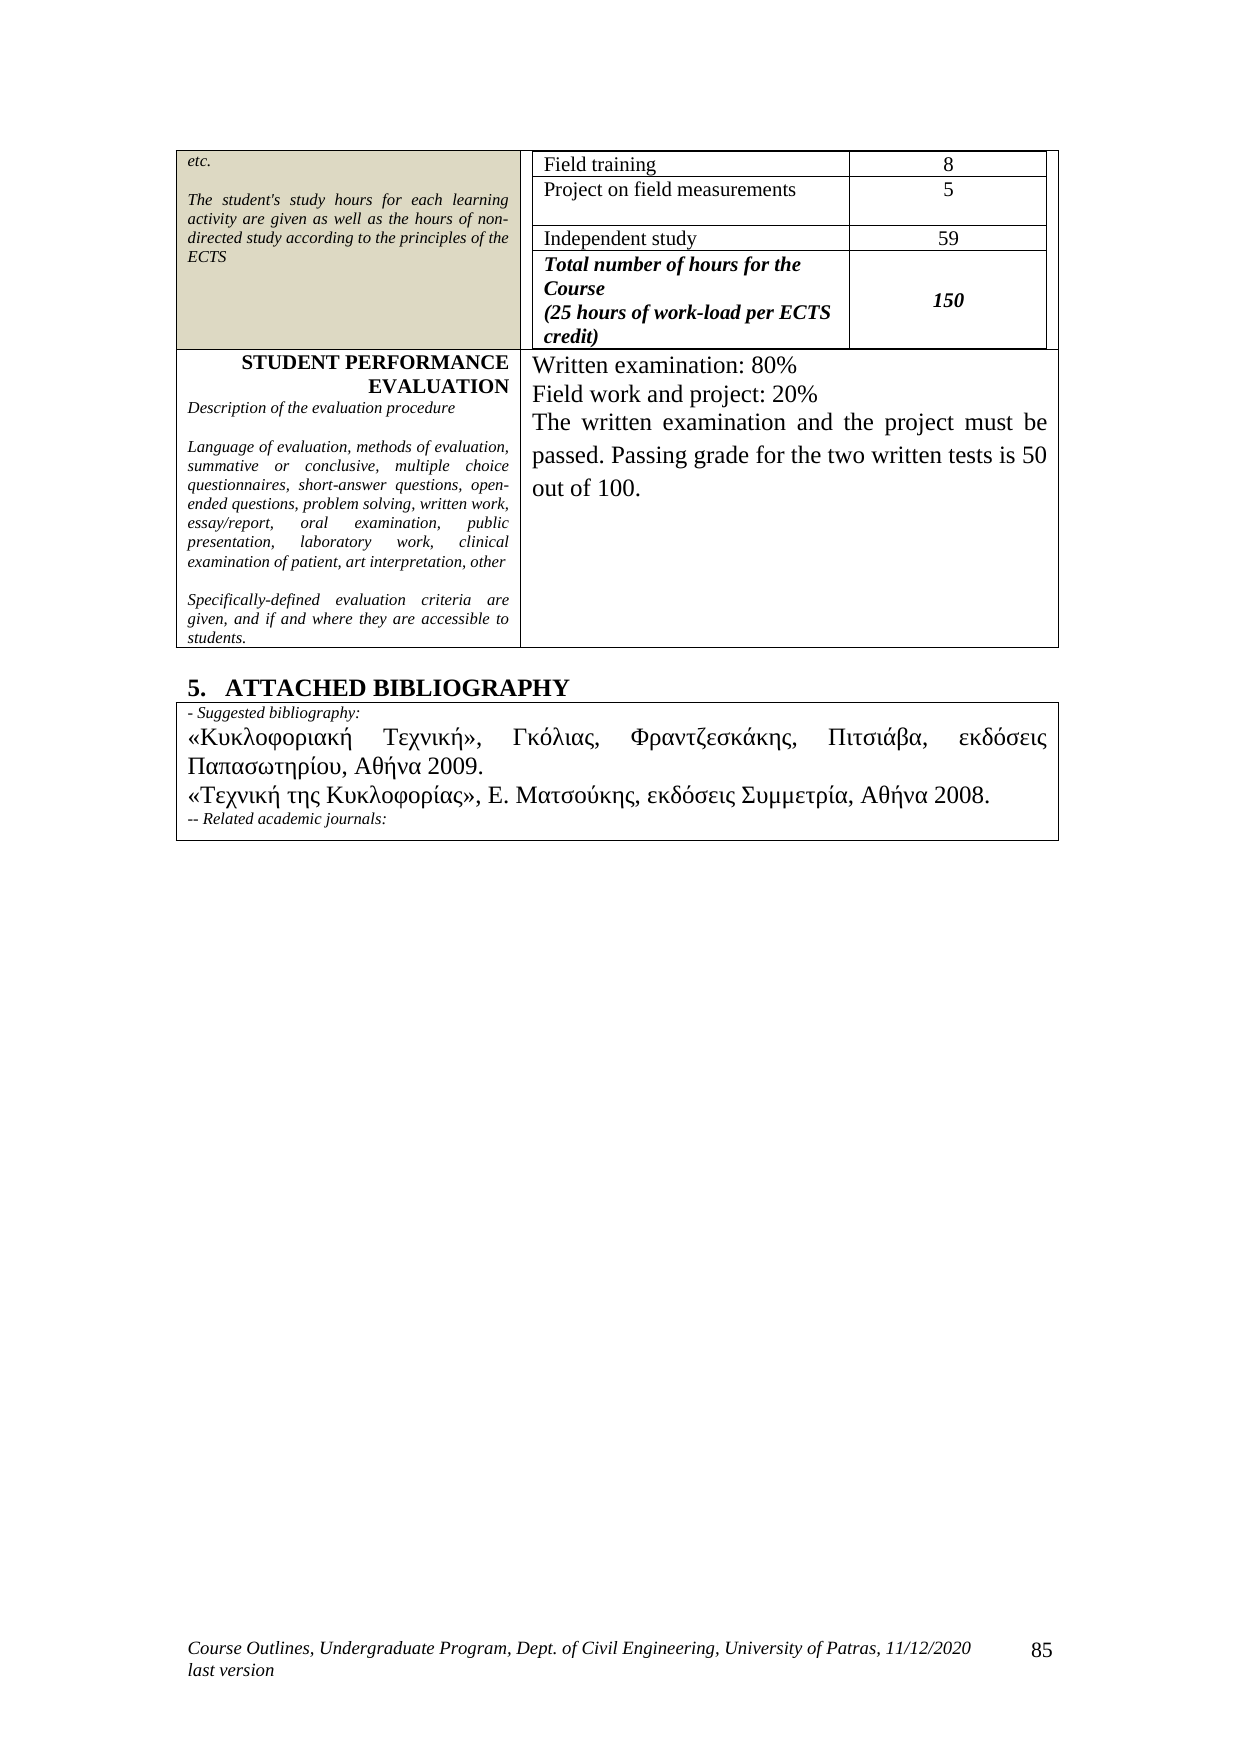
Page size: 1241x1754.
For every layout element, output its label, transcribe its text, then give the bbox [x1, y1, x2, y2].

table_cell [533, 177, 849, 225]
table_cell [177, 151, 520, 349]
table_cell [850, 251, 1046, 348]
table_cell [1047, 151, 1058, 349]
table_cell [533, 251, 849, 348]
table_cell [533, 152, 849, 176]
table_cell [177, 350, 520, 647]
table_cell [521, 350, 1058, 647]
list ATTACHED BIBLIOGRAPHY [187, 673, 1053, 702]
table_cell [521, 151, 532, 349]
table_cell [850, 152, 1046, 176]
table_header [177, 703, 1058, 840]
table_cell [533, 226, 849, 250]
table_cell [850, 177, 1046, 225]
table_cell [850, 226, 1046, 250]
